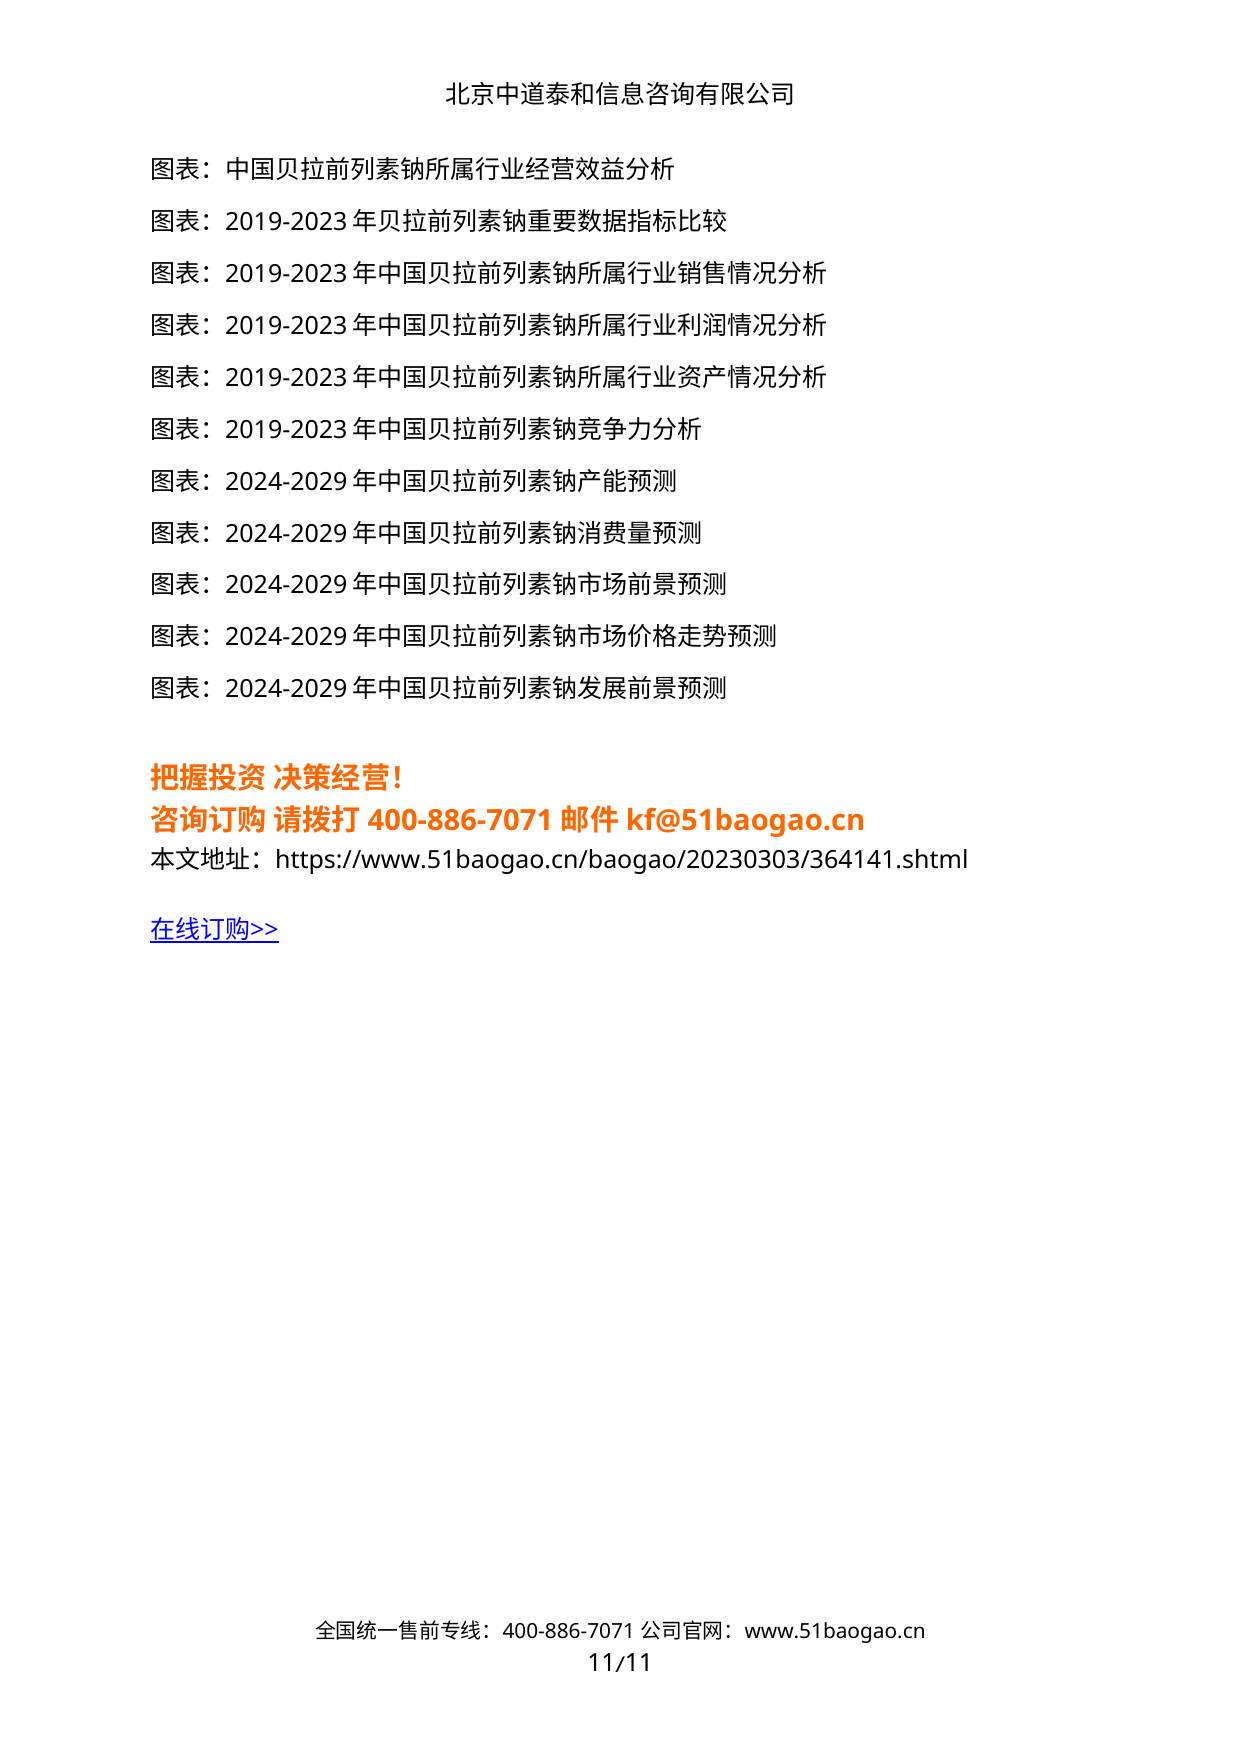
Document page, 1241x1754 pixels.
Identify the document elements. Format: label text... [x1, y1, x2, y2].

text 图表：2019-2023年中国贝拉前列素钠所属行业销售情况分析 [150, 254, 1090, 290]
text 图表：2024-2029年中国贝拉前列素钠消费量预测 [150, 513, 1090, 549]
text 图表：2019-2023年贝拉前列素钠重要数据指标比较 [150, 202, 1090, 238]
text 图表：2019-2023年中国贝拉前列素钠所属行业利润情况分析 [150, 306, 1090, 342]
text 把握投资 决策经营！咨询订购 请拨打 400-886-7071 邮件 kf@51baogao.cn本文地址：https://www.51baogao.cn/baogao/20230303/364141.shtml [150, 721, 1090, 876]
text 图表：2019-2023年中国贝拉前列素钠所属行业资产情况分析 [150, 357, 1090, 394]
text 在线订购>> [150, 876, 1090, 946]
text 图表：2024-2029年中国贝拉前列素钠发展前景预测 [150, 669, 1090, 705]
text 图表：2024-2029年中国贝拉前列素钠产能预测 [150, 461, 1090, 497]
text 图表：2024-2029年中国贝拉前列素钠市场前景预测 [150, 565, 1090, 601]
text 图表：2024-2029年中国贝拉前列素钠市场价格走势预测 [150, 617, 1090, 653]
text 图表：中国贝拉前列素钠所属行业经营效益分析 [150, 150, 1090, 186]
text 图表：2019-2023年中国贝拉前列素钠竞争力分析 [150, 409, 1090, 446]
